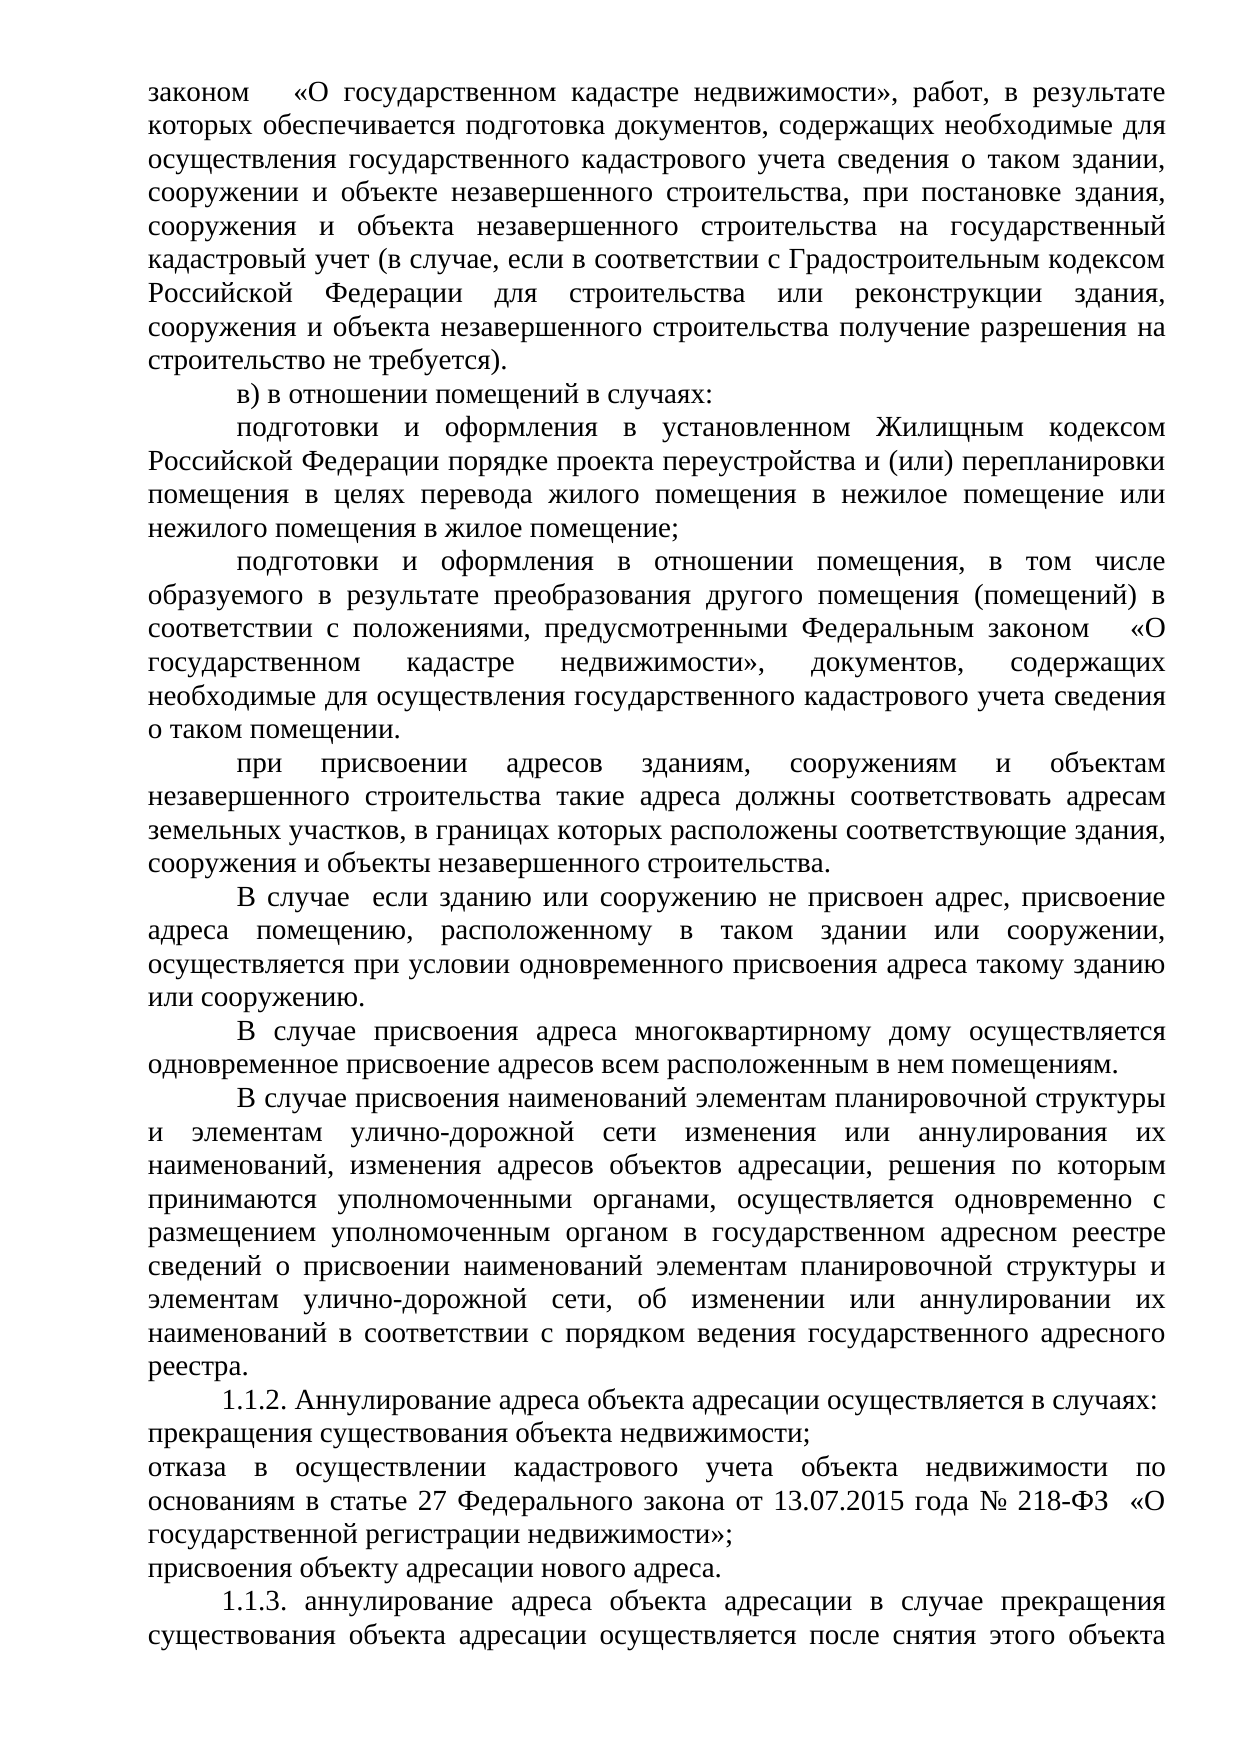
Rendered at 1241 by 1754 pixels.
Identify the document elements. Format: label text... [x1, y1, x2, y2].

text В случае если зданию или сооружению не присвоен адрес, присвоение адреса помещению, расположенному в таком здании или сооружении, осуществляется при условии одновременного присвоения адреса такому зданию или сооружению. [148, 879, 1167, 1013]
text В случае присвоения наименований элементам планировочной структуры и элементам улично-дорожной сети изменения или аннулирования их наименований, изменения адресов объектов адресации, решения по которым принимаются уполномоченными органами, осуществляется одновременно с размещением уполномоченным органом в государственном адресном реестре сведений о присвоении наименований элементам планировочной структуры и элементам улично-дорожной сети, об изменении или аннулировании их наименований в соответствии с порядком ведения государственного адресного реестра. [148, 1080, 1167, 1382]
text отказа в осуществлении кадастрового учета объекта недвижимости по основаниям в статье 27 Федерального закона от 13.07.2015 года № 218-ФЗ «О государственной регистрации недвижимости»; [148, 1449, 1167, 1550]
text при присвоении адресов зданиям, сооружениям и объектам незавершенного строительства такие адреса должны соответствовать адресам земельных участков, в границах которых расположены соответствующие здания, сооружения и объекты незавершенного строительства. [148, 745, 1167, 879]
text подготовки и оформления в установленном Жилищным кодексом Российской Федерации порядке проекта переустройства и (или) перепланировки помещения в целях перевода жилого помещения в нежилое помещение или нежилого помещения в жилое помещение; [148, 409, 1167, 543]
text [148, 74, 1167, 376]
text В случае присвоения адреса многоквартирному дому осуществляется одновременное присвоение адресов всем расположенным в нем помещениям. [148, 1013, 1167, 1080]
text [148, 1583, 1167, 1650]
text присвоения объекту адресации нового адреса. [148, 1550, 1167, 1583]
text в) в отношении помещений в случаях: [148, 376, 1167, 409]
text прекращения существования объекта недвижимости; [148, 1416, 1167, 1449]
text 1.1.2. Аннулирование адреса объекта адресации осуществляется в случаях: [148, 1382, 1167, 1416]
text подготовки и оформления в отношении помещения, в том числе образуемого в результате преобразования другого помещения (помещений) в соответствии с положениями, предусмотренными Федеральным законом «О государственном кадастре недвижимости», документов, содержащих необходимые для осуществления государственного кадастрового учета сведения о таком помещении. [148, 543, 1167, 745]
